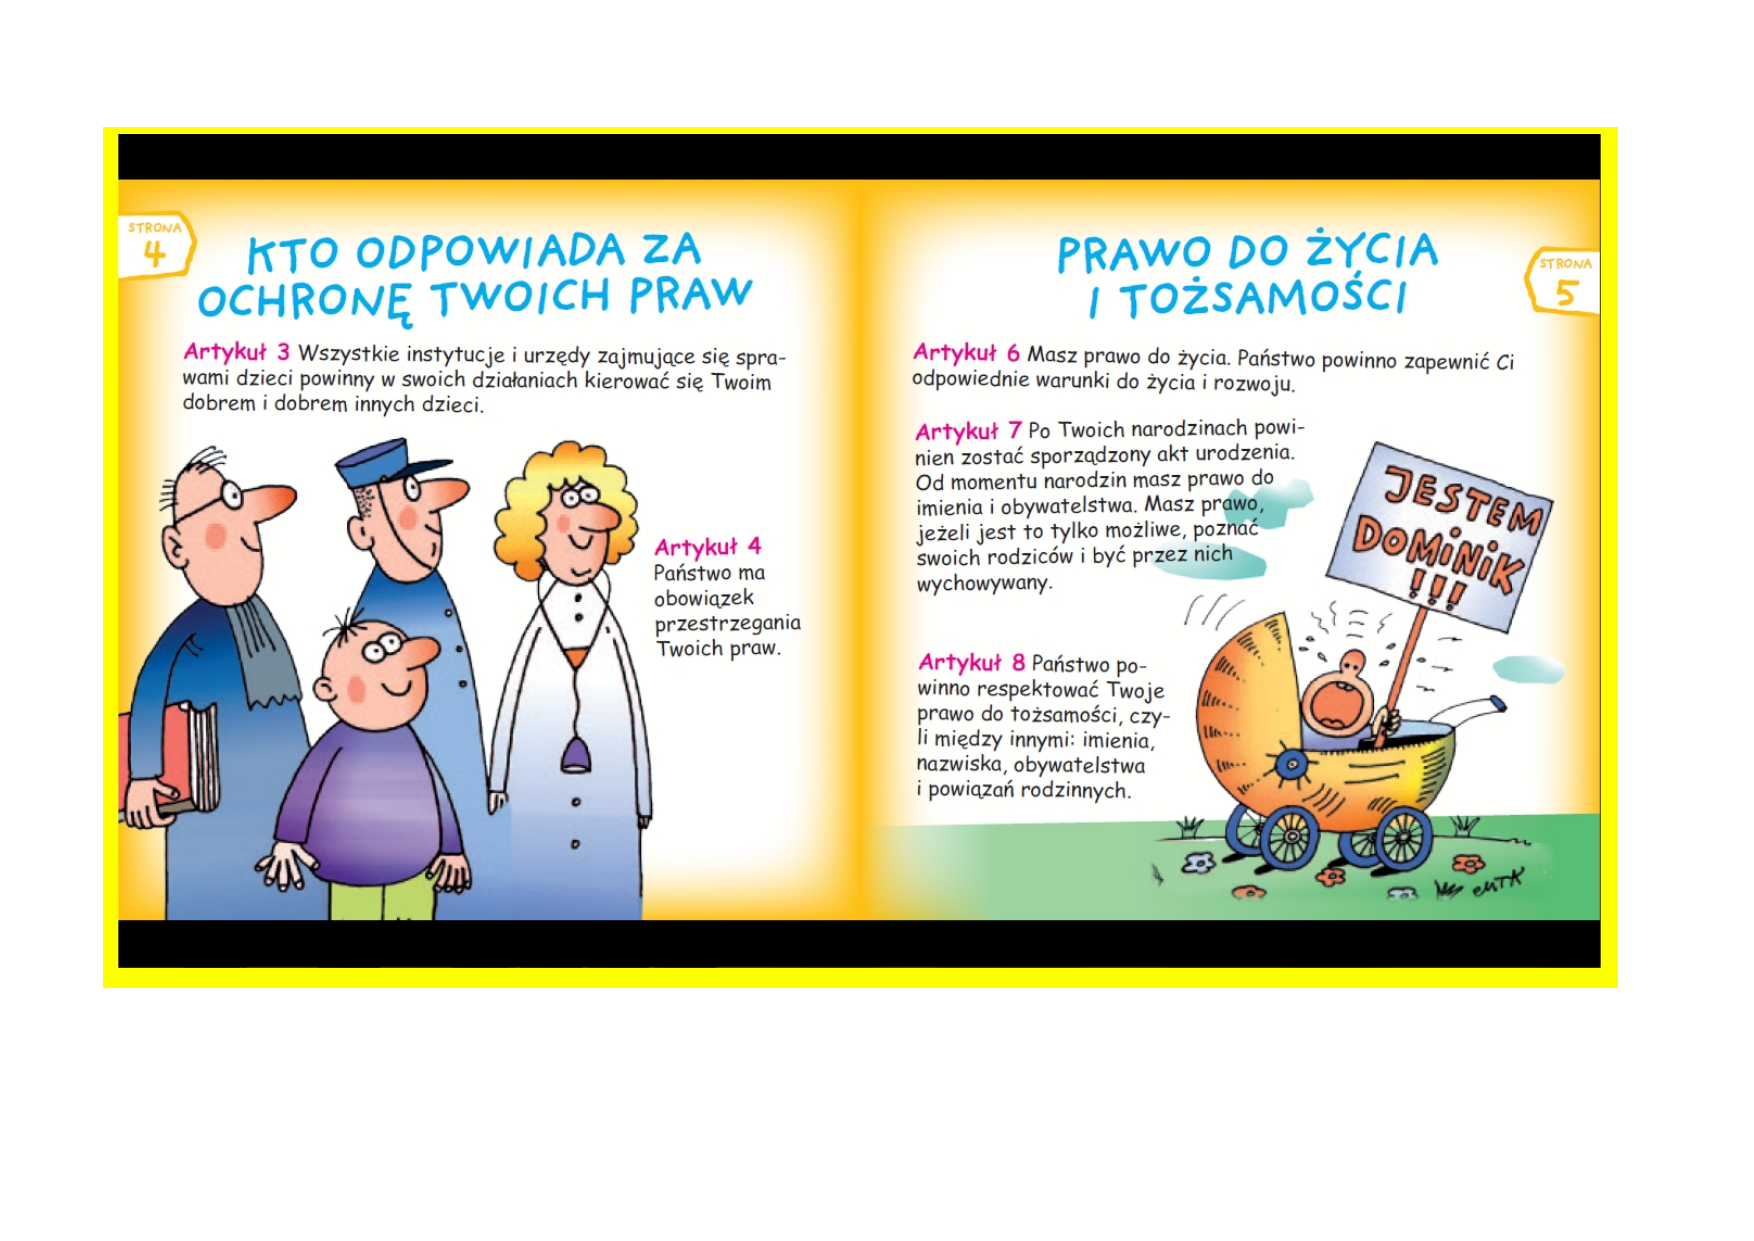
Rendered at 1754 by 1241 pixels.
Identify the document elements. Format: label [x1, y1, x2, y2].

picture [118, 134, 1601, 968]
